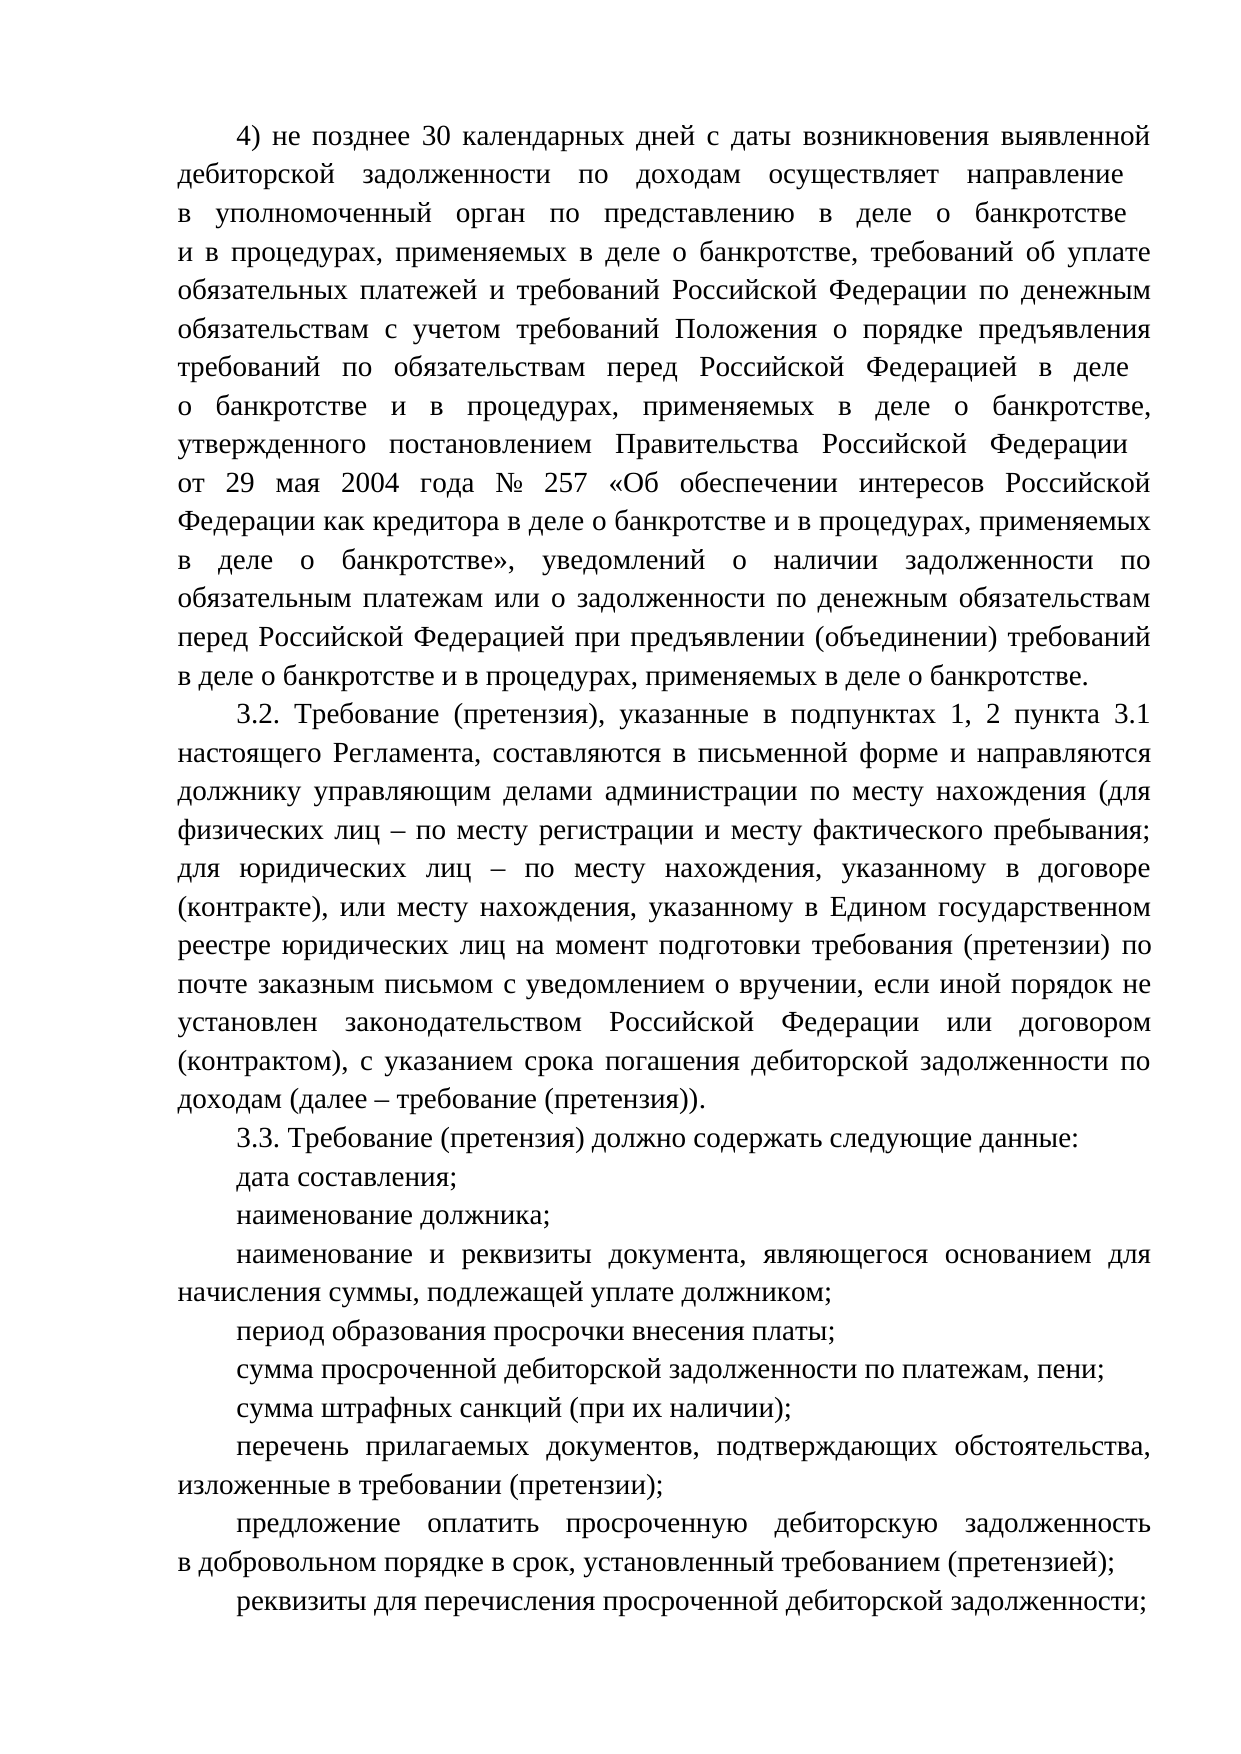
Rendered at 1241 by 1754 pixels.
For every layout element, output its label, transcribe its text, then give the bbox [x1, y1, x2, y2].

text сумма просроченной дебиторской задолженности по платежам, пени; [177, 1351, 1152, 1385]
text 4) не позднее 30 календарных дней с даты возникновения выявленной дебиторской задолженности по доходам осуществляет направление в уполномоченный орган по представлению в деле о банкротстве и в процедурах, применяемых в деле о банкротстве, требований об уплате обязательных платежей и требований Российской Федерации по денежным обязательствам с учетом требований Положения о порядке предъявления требований по обязательствам перед Российской Федерацией в деле о банкротстве и в процедурах, применяемых в деле о банкротстве, утвержденного постановлением Правительства Российской Федерации от 29 мая 2004 года № 257 «Об обеспечении интересов Российской Федерации как кредитора в деле о банкротстве и в процедурах, применяемых в деле о банкротстве», уведомлений о наличии задолженности по обязательным платежам или о задолженности по денежным обязательствам перед Российской Федерацией при предъявлении (объединении) требований в деле о банкротстве и в процедурах, применяемых в деле о банкротстве. [177, 118, 1152, 691]
text дата составления; [177, 1159, 1152, 1192]
text реквизиты для перечисления просроченной дебиторской задолженности; [177, 1583, 1152, 1616]
text наименование должника; [177, 1197, 1152, 1231]
text перечень прилагаемых документов, подтверждающих обстоятельства, изложенные в требовании (претензии); [177, 1428, 1152, 1501]
text наименование и реквизиты документа, являющегося основанием для начисления суммы, подлежащей уплате должником; [177, 1236, 1152, 1308]
text предложение оплатить просроченную дебиторскую задолженность в добровольном порядке в срок, установленный требованием (претензией); [177, 1506, 1152, 1578]
text период образования просрочки внесения платы; [177, 1313, 1152, 1346]
text 3.2. Требование (претензия), указанные в подпунктах 1, 2 пункта 3.1 настоящего Регламента, составляются в письменной форме и направляются должнику управляющим делами администрации по месту нахождения (для физических лиц – по месту регистрации и месту фактического пребывания; для юридических лиц – по месту нахождения, указанному в договоре (контракте), или месту нахождения, указанному в Едином государственном реестре юридических лиц на момент подготовки требования (претензии) по почте заказным письмом с уведомлением о вручении, если иной порядок не установлен законодательством Российской Федерации или договором (контрактом), с указанием срока погашения дебиторской задолженности по доходам (далее – требование (претензия)). [177, 696, 1152, 1115]
text сумма штрафных санкций (при их наличии); [177, 1390, 1152, 1423]
text 3.3. Требование (претензия) должно содержать следующие данные: [177, 1120, 1152, 1154]
